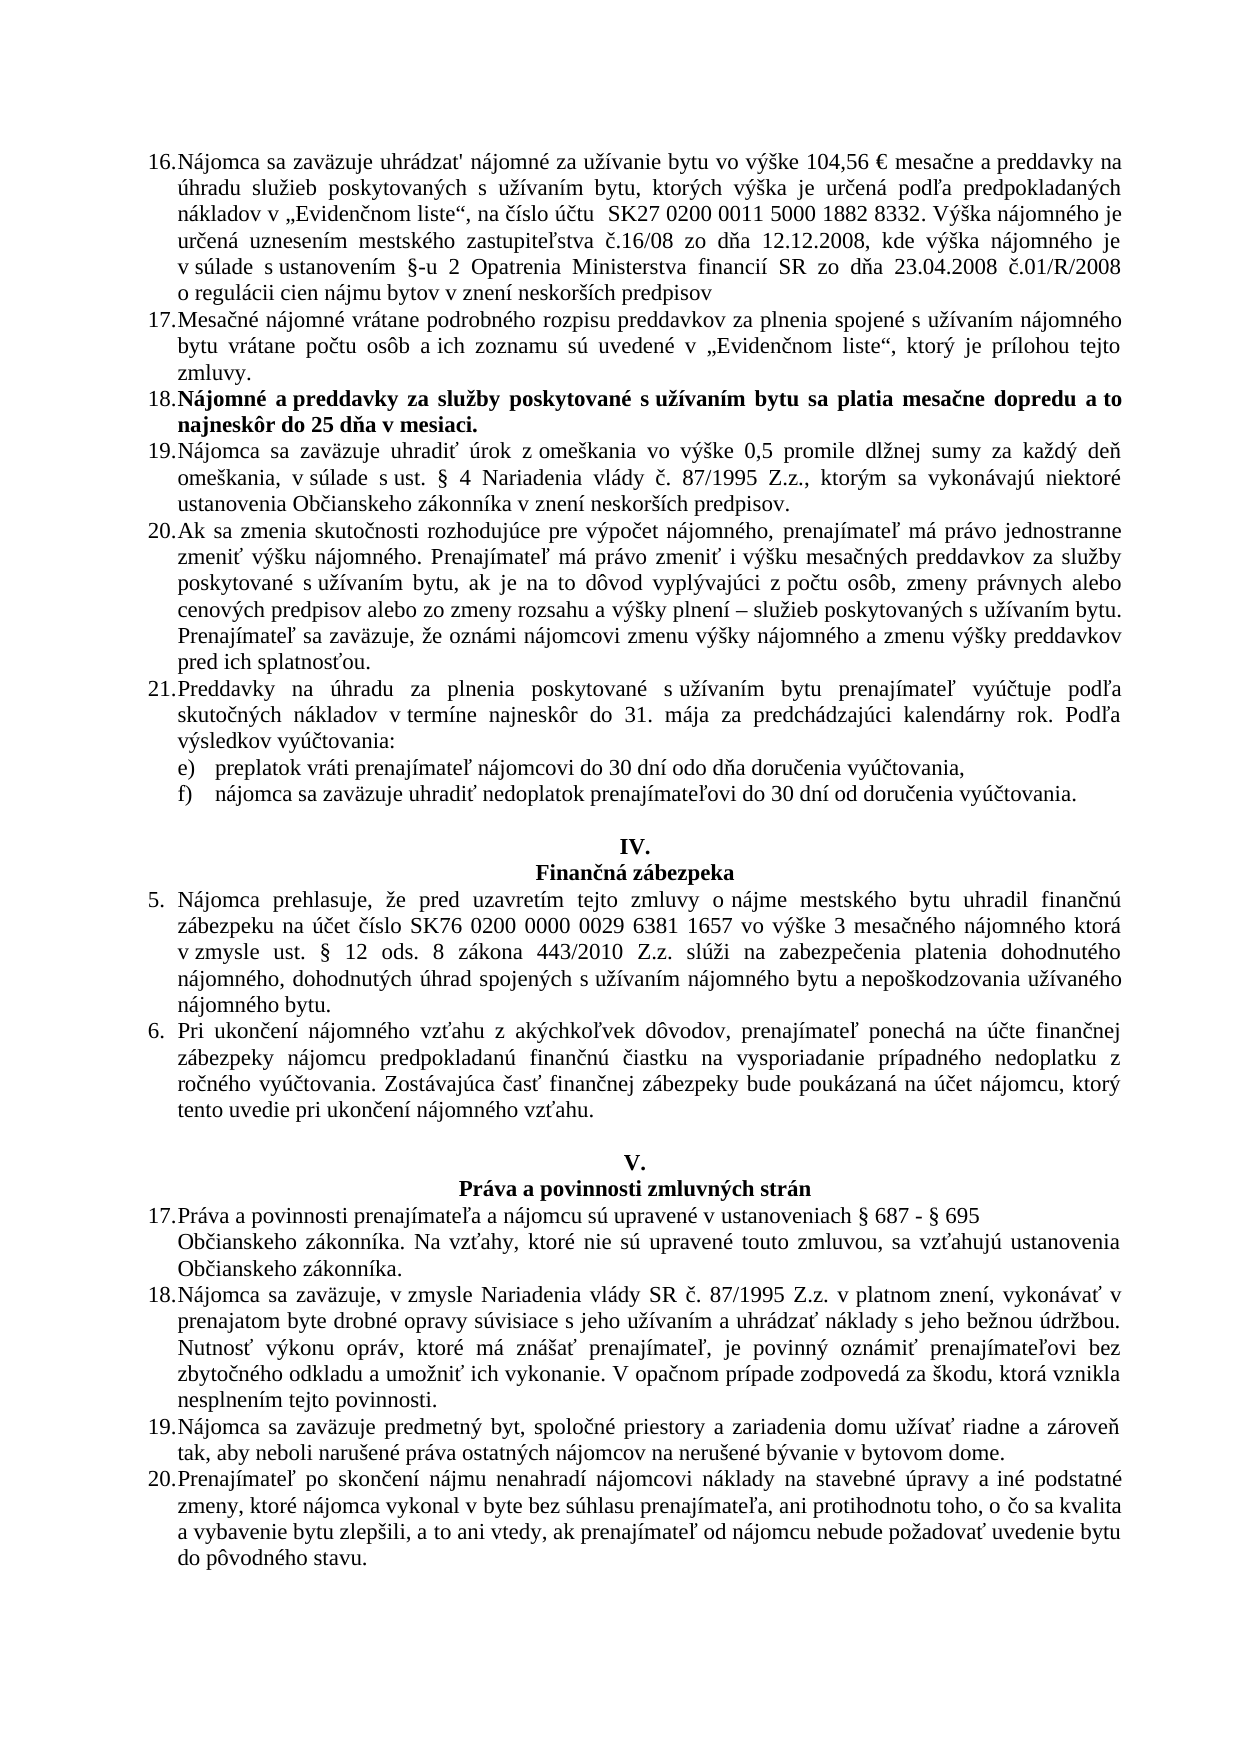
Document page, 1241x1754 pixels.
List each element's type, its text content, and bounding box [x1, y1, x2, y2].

text Mesačné nájomné vrátane podrobného rozpisu preddavkov za plnenia spojené s užívaním nájomného bytu vrátane počtu osôb a ich zoznamu sú uvedené v „Evidenčnom liste“, ktorý je prílohou tejto zmluvy. [148, 306, 1122, 385]
text Finančná zábezpeka [148, 859, 1122, 886]
list Prenajímateľ po skončení nájmu nenahradí nájomcovi náklady na stavebné úpravy a iné podstatné zmeny, ktoré nájomca vykonal v byte bez súhlasu prenajímateľa, ani protihodnotu toho, o čo sa kvalita a vybavenie bytu zlepšili, a to ani vtedy, ak prenajímateľ od nájomcu nebude požadovať uvedenie bytu do pôvodného stavu. [148, 1465, 1122, 1571]
list Práva a povinnosti prenajímateľa a nájomcu sú upravené v ustanoveniach § 687 - § 695 [148, 1202, 1122, 1228]
list preplatok vráti prenajímateľ nájomcovi do 30 dní odo dňa doručenia vyúčtovania, [177, 754, 1122, 780]
list Nájomca sa zaväzuje predmetný byt, spoločné priestory a zariadenia domu užívať riadne a zároveň tak, aby neboli narušené práva ostatných nájomcov na nerušené bývanie v bytovom dome. [148, 1413, 1122, 1465]
list Občianskeho zákonníka. Na vzťahy, ktoré nie sú upravené touto zmluvou, sa vzťahujú ustanovenia Občianskeho zákonníka. [177, 1228, 1122, 1281]
list Nájomca prehlasuje, že pred uzavretím tejto zmluvy o nájme mestského bytu uhradil finančnú zábezpeku na účet číslo SK76 0200 0000 0029 6381 1657 vo výške 3 mesačného nájomného ktorá v zmysle ust. § 12 ods. 8 zákona 443/2010 Z.z. slúži na zabezpečenia platenia dohodnutého nájomného, dohodnutých úhrad spojených s užívaním nájomného bytu a nepoškodzovania užívaného nájomného bytu. [148, 886, 1122, 1017]
text Nájomné a preddavky za služby poskytované s užívaním bytu sa platia mesačne dopredu a to najneskôr do 25 dňa v mesiaci. [148, 385, 1122, 438]
text Preddavky na úhradu za plnenia poskytované s užívaním bytu prenajímateľ vyúčtuje podľa skutočných nákladov v termíne najneskôr do 31. mája za predchádzajúci kalendárny rok. Podľa výsledkov vyúčtovania: [148, 675, 1122, 754]
text V. [148, 1149, 1122, 1176]
list nájomca sa zaväzuje uhradiť nedoplatok prenajímateľovi do 30 dní od doručenia vyúčtovania. [177, 780, 1122, 807]
list Nájomca sa zaväzuje, v zmysle Nariadenia vlády SR č. 87/1995 Z.z. v platnom znení, vykonávať v prenajatom byte drobné opravy súvisiace s jeho užívaním a uhrádzať náklady s jeho bežnou údržbou. Nutnosť výkonu opráv, ktoré má znášať prenajímateľ, je povinný oznámiť prenajímateľovi bez zbytočného odkladu a umožniť ich vykonanie. V opačnom prípade zodpovedá za škodu, ktorá vznikla nesplnením tejto povinnosti. [148, 1281, 1122, 1413]
text Nájomca sa zaväzuje uhradiť úrok z omeškania vo výške 0,5 promile dlžnej sumy za každý deň omeškania, v súlade s ust. § 4 Nariadenia vlády č. 87/1995 Z.z., ktorým sa vykonávajú niektoré ustanovenia Občianskeho zákonníka v znení neskorších predpisov. [148, 438, 1122, 517]
text Práva a povinnosti zmluvných strán [148, 1176, 1122, 1202]
text Ak sa zmenia skutočnosti rozhodujúce pre výpočet nájomného, prenajímateľ má právo jednostranne zmeniť výšku nájomného. Prenajímateľ má právo zmeniť i výšku mesačných preddavkov za služby poskytované s užívaním bytu, ak je na to dôvod vyplývajúci z počtu osôb, zmeny právnych alebo cenových predpisov alebo zo zmeny rozsahu a výšky plnení – služieb poskytovaných s užívaním bytu. Prenajímateľ sa zaväzuje, že oznámi nájomcovi zmenu výšky nájomného a zmenu výšky preddavkov pred ich splatnosťou. [148, 517, 1122, 675]
list Nájomca sa zaväzuje uhrádzat' nájomné za užívanie bytu vo výške 104,56 € mesačne a preddavky na úhradu služieb poskytovaných s užívaním bytu, ktorých výška je určená podľa predpokladaných nákladov v „Evidenčnom liste“, na číslo účtu SK27 0200 0011 5000 1882 8332. Výška nájomného je určená uznesením mestského zastupiteľstva č.16/08 zo dňa 12.12.2008, kde výška nájomného je v súlade s ustanovením §-u 2 Opatrenia Ministerstva financií SR zo dňa 23.04.2008 č.01/R/2008 o regulácii cien nájmu bytov v znení neskorších predpisov [148, 148, 1122, 306]
text IV. [148, 833, 1122, 859]
list Pri ukončení nájomného vzťahu z akýchkoľvek dôvodov, prenajímateľ ponechá na účte finančnej zábezpeky nájomcu predpokladanú finančnú čiastku na vysporiadanie prípadného nedoplatku z ročného vyúčtovania. Zostávajúca časť finančnej zábezpeky bude poukázaná na účet nájomcu, ktorý tento uvedie pri ukončení nájomného vzťahu. [148, 1017, 1122, 1123]
